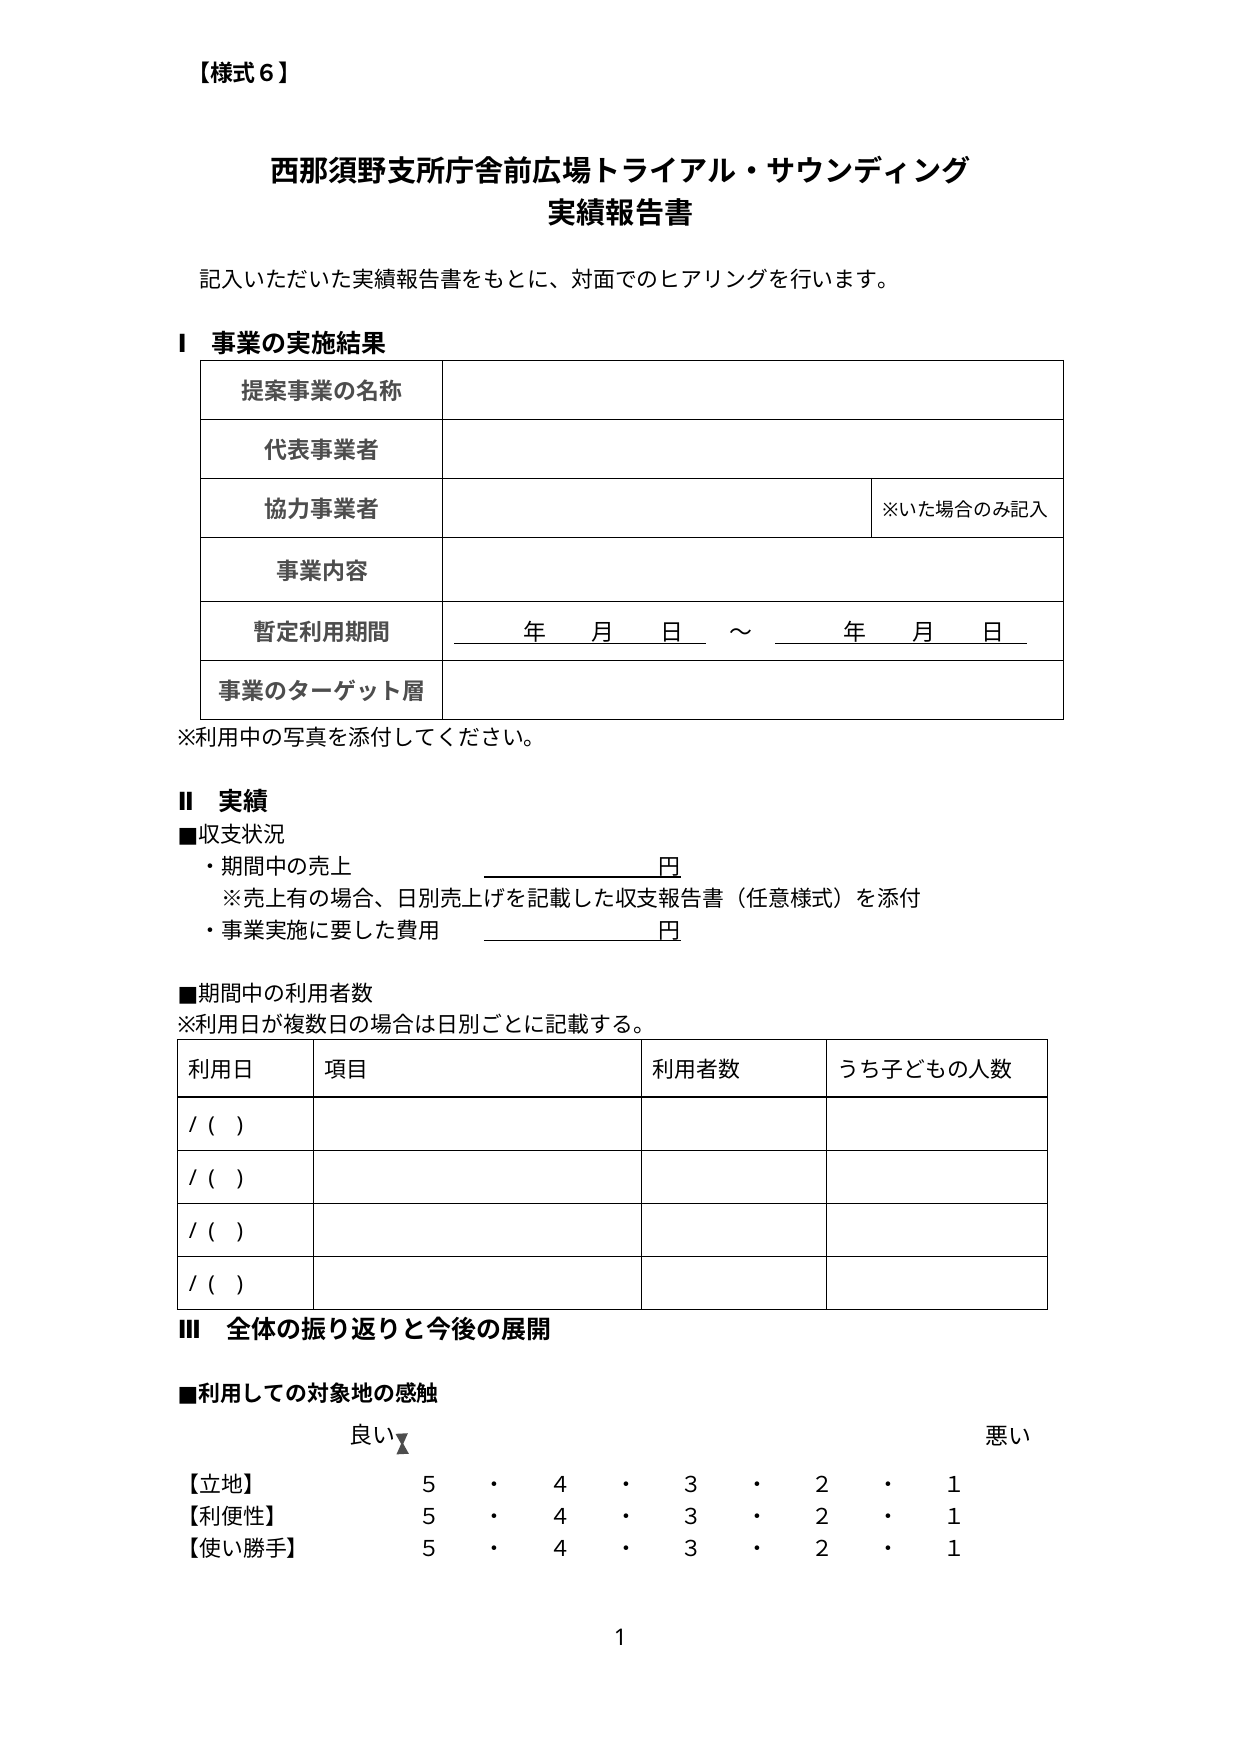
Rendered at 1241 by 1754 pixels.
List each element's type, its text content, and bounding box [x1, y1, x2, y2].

text 記入いただいた実績報告書をもとに、対面でのヒアリングを行います。 [177, 262, 1063, 294]
table_cell [642, 1257, 826, 1309]
text 西那須野支所庁舎前広場トライアル・サウンディング [177, 148, 1063, 190]
text ■期間中の利用者数 [177, 976, 1063, 1007]
text ※利用日が複数日の場合は日別ごとに記載する。 [177, 1007, 1063, 1039]
table_cell [827, 1204, 1047, 1256]
table_cell [827, 1151, 1047, 1203]
table_cell [642, 1151, 826, 1203]
table_cell [443, 479, 871, 537]
text Ⅰ 事業の実施結果 [177, 323, 1063, 360]
table_cell / ( ) [178, 1151, 313, 1203]
table_cell 事業内容 [201, 538, 442, 601]
table_cell / ( ) [178, 1098, 313, 1149]
table_cell [443, 661, 1063, 719]
table_cell [642, 1098, 826, 1149]
table_header [443, 361, 1063, 419]
table_cell [827, 1257, 1047, 1309]
table_cell / ( ) [178, 1204, 313, 1256]
table_cell [642, 1204, 826, 1256]
table_cell [443, 420, 1063, 478]
table_cell [827, 1098, 1047, 1149]
text Ⅱ 実績 [177, 781, 1063, 817]
text ・期間中の売上 円 [177, 849, 1063, 881]
table_cell [314, 1257, 641, 1309]
table_cell ※いた場合のみ記入 [872, 479, 1063, 537]
text 【使い勝手】 ５ ・ ４ ・ ３ ・ ２ ・ １ [177, 1531, 1063, 1562]
table_cell 暫定利用期間 [201, 602, 442, 659]
table_header 利用者数 [642, 1040, 826, 1096]
table_cell [443, 538, 1063, 601]
text ■利用しての対象地の感触 [177, 1376, 1063, 1408]
table_header 項目 [314, 1040, 641, 1096]
text 実績報告書 [177, 190, 1063, 232]
text Ⅲ 全体の振り返りと今後の展開 [177, 1310, 1063, 1346]
text 【利便性】 ５ ・ ４ ・ ３ ・ ２ ・ １ [177, 1499, 1063, 1531]
table_cell / ( ) [178, 1257, 313, 1309]
table_header 利用日 [178, 1040, 313, 1096]
table_cell 年 月 日 ～ 年 月 日 [443, 602, 1063, 659]
table_cell [314, 1204, 641, 1256]
table_header うち子どもの人数 [827, 1040, 1047, 1096]
text 【立地】 ５ ・ ４ ・ ３ ・ ２ ・ １ [177, 1467, 1063, 1499]
table_header 提案事業の名称 [201, 361, 442, 419]
text ■収支状況 [177, 817, 1063, 849]
text ※利用中の写真を添付してください。 [177, 720, 1063, 751]
text ※売上有の場合、日別売上げを記載した収支報告書（任意様式）を添付 [177, 881, 1063, 913]
text ・事業実施に要した費用 円 [177, 913, 1063, 944]
table_cell [314, 1098, 641, 1149]
table_cell 事業のターゲット層 [201, 661, 442, 719]
table_cell 代表事業者 [201, 420, 442, 478]
table_cell 協力事業者 [201, 479, 442, 537]
table_cell [314, 1151, 641, 1203]
